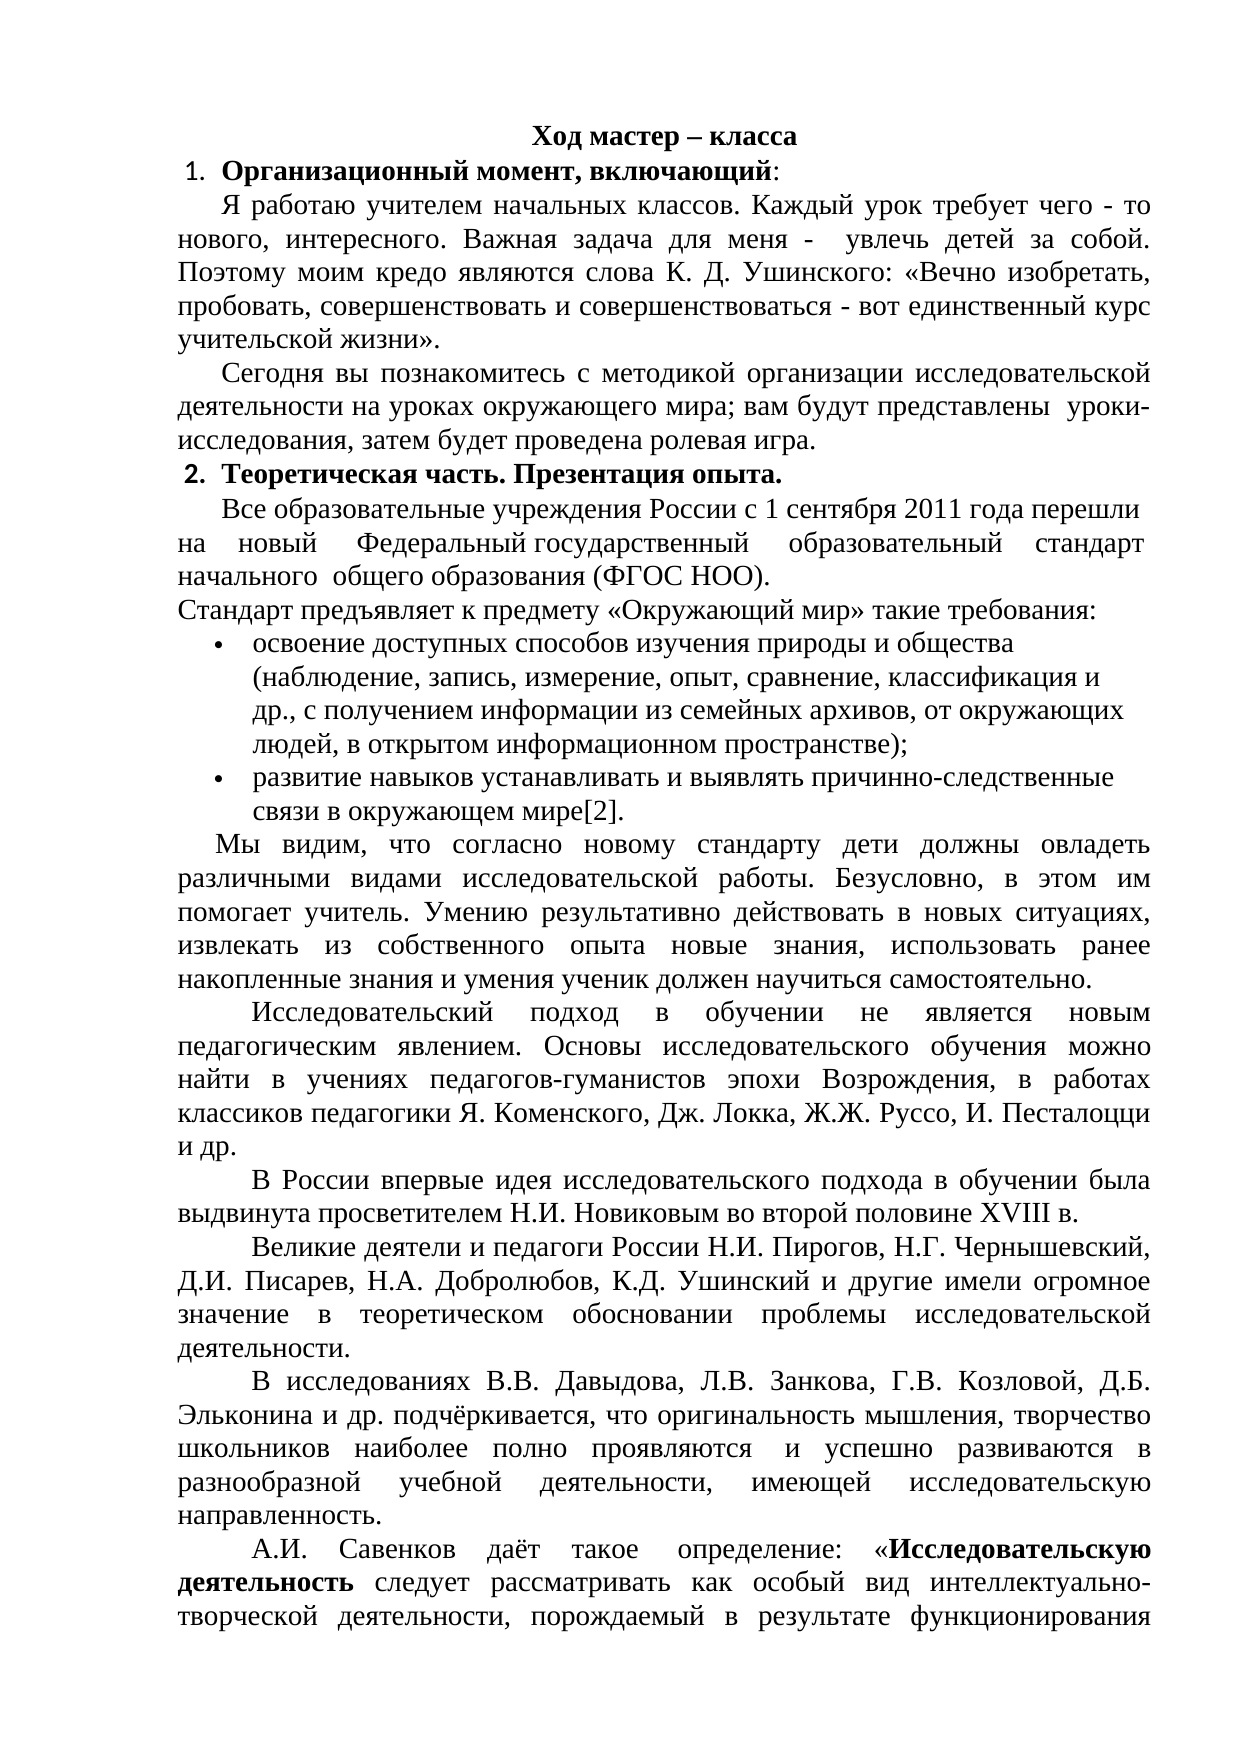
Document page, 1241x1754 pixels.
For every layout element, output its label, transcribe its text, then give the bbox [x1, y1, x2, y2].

text В исследованиях В.В. Давыдова, Л.В. Занкова, Г.В. Козловой, Д.Б. Эльконина и др. подчёркивается, что оригинальность мышления, творчество школьников наиболее полно проявляются и успешно развиваются в разнообразной учебной деятельности, имеющей исследовательскую направленность. [177, 1363, 1152, 1531]
text Ход мастер – класса [177, 118, 1152, 152]
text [177, 1531, 1152, 1632]
list освоение доступных способов изучения природы и общества (наблюдение, запись, измерение, опыт, сравнение, классификация и др., с получением информации из семейных архивов, от окружающих людей, в открытом информационном пространстве); [215, 625, 1152, 759]
list Организационный момент, включающий: [183, 152, 1152, 187]
text В России впервые идея исследовательского подхода в обучении была выдвинута просветителем Н.И. Новиковым во второй половине XVIII в. [177, 1162, 1152, 1229]
text Великие деятели и педагоги России Н.И. Пирогов, Н.Г. Чернышевский, Д.И. Писарев, Н.А. Добролюбов, К.Д. Ушинский и другие имели огромное значение в теоретическом обосновании проблемы исследовательской деятельности. [177, 1229, 1152, 1363]
text Все образовательные учреждения России с 1 сентября 2011 года перешли на новый Федеральный государственный образовательный стандарт начального общего образования (ФГОС НОО). [177, 491, 1152, 592]
text Стандарт предъявляет к предмету «Окружающий мир» такие требования: [177, 592, 1152, 625]
list развитие навыков устанавливать и выявлять причинно-следственные связи в окружающем мире[2]. [215, 759, 1152, 827]
text Сегодня вы познакомитесь с методикой организации исследовательской деятельности на уроках окружающего мира; вам будут представлены уроки-исследования, затем будет проведена ролевая игра. [177, 355, 1152, 456]
text Я работаю учителем начальных классов. Каждый урок требует чего - то нового, интересного. Важная задача для меня - увлечь детей за собой. Поэтому моим кредо являются слова К. Д. Ушинского: «Вечно изобретать, пробовать, совершенствовать и совершенствоваться - вот единственный курс учительской жизни». [177, 187, 1152, 355]
text Исследовательский подход в обучении не является новым педагогическим явлением. Основы исследовательского обучения можно найти в учениях педагогов-гуманистов эпохи Возрождения, в работах классиков педагогики Я. Коменского, Дж. Локка, Ж.Ж. Руссо, И. Песталоцци и др. [177, 994, 1152, 1162]
list Теоретическая часть. Презентация опыта. [183, 456, 1152, 491]
text Мы видим, что согласно новому стандарту дети должны овладеть различными видами исследовательской работы. Безусловно, в этом им помогает учитель. Умению результативно действовать в новых ситуациях, извлекать из собственного опыта новые знания, использовать ранее накопленные знания и умения ученик должен научиться самостоятельно. [177, 827, 1152, 994]
